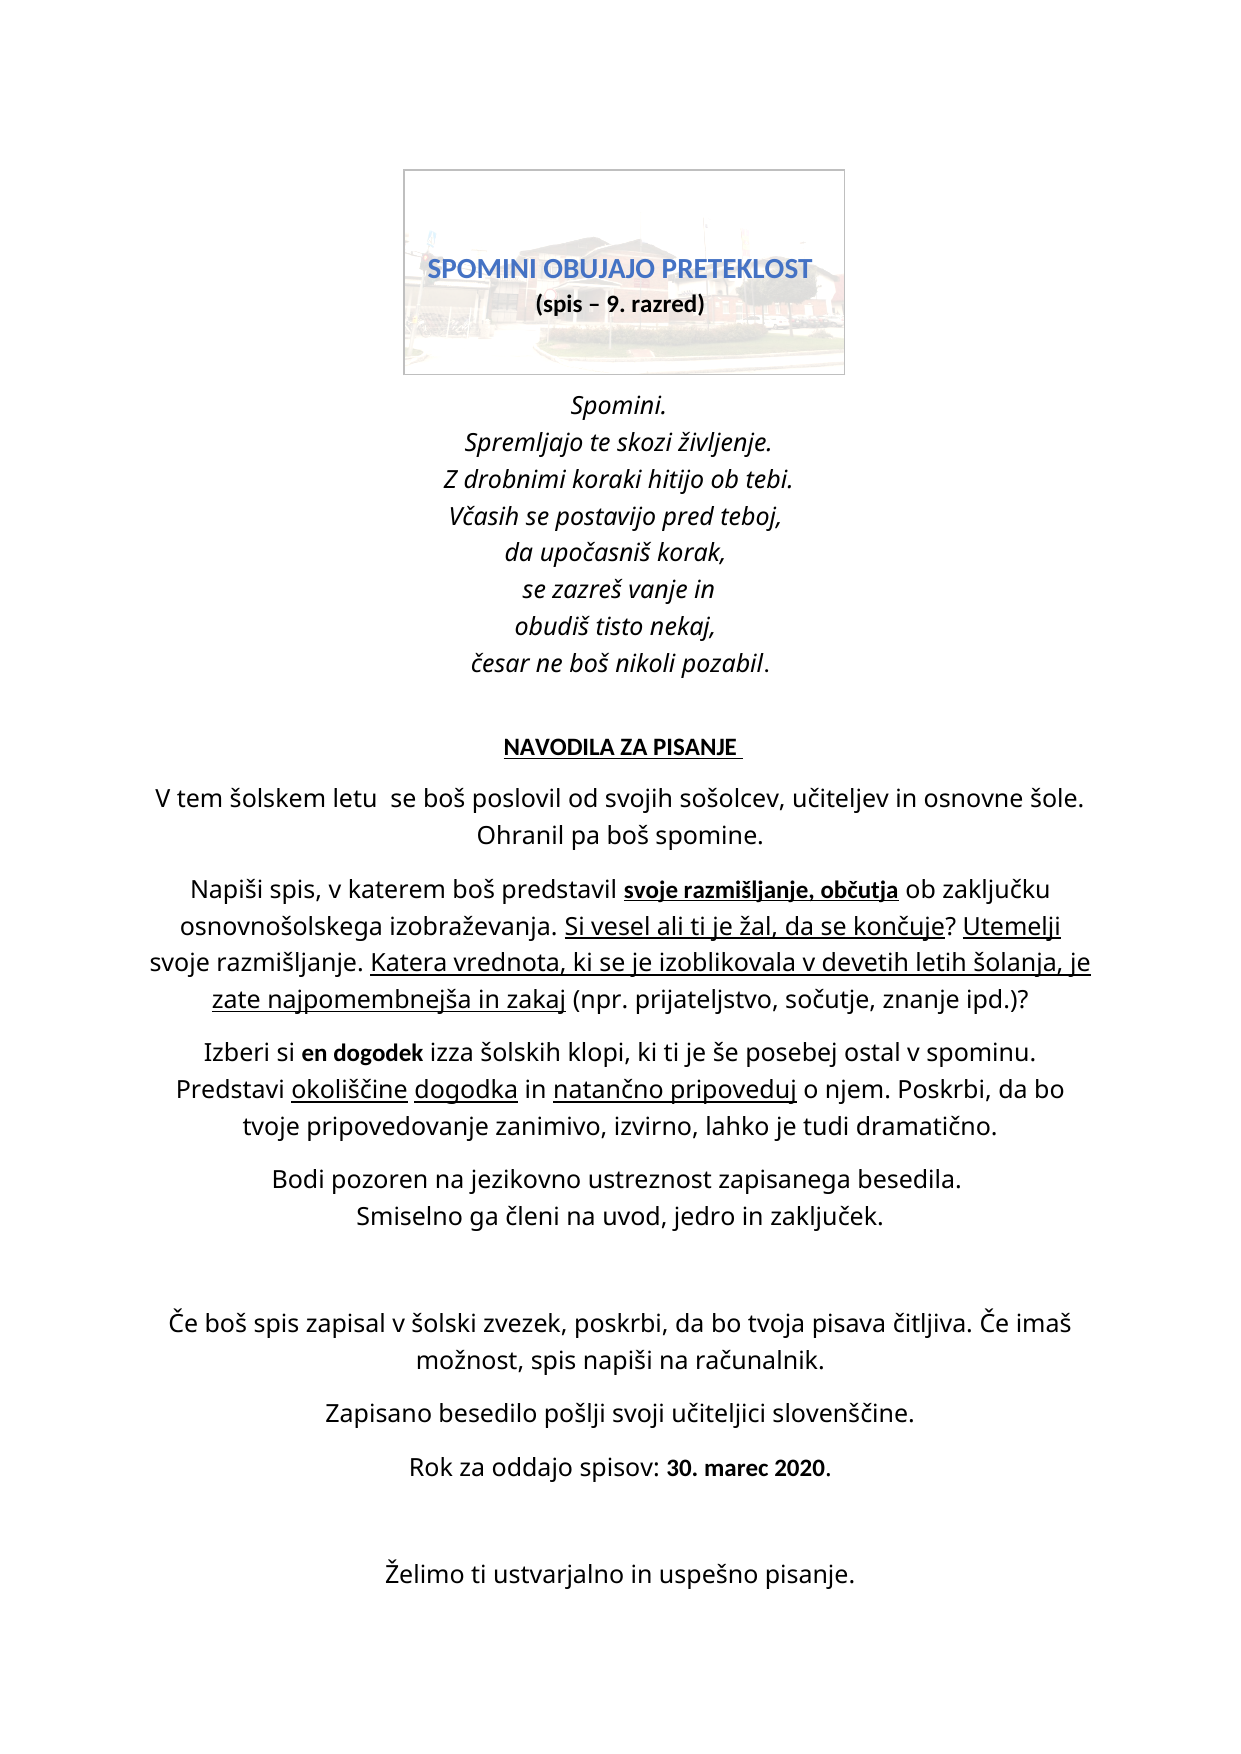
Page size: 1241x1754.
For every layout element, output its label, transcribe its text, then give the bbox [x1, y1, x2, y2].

text NAVODILA ZA PISANJE [148, 699, 1093, 762]
text V tem šolskem letu se boš poslovil od svojih sošolcev, učiteljev in osnovne šole. Ohranil pa boš spomine. [148, 781, 1093, 852]
text Bodi pozoren na jezikovno ustreznost zapisanega besedila. Smiselno ga členi na uvod, jedro in zaključek. [148, 1162, 1093, 1233]
text Izberi si en dogodek izza šolskih klopi, ki ti je še posebej ostal v spominu. Predstavi okoliščine dogodka in natančno pripoveduj o njem. Poskrbi, da bo tvoje pripovedovanje zanimivo, izvirno, lahko je tudi dramatično. [148, 1035, 1093, 1143]
text Rok za oddajo spisov: 30. marec 2020. [148, 1449, 1093, 1483]
text Zapisano besedilo pošlji svoji učiteljici slovenščine. [148, 1396, 1093, 1430]
text Želimo ti ustvarjalno in uspešno pisanje. [148, 1556, 1093, 1590]
text Če boš spis zapisal v šolski zvezek, poskrbi, da bo tvoja pisava čitljiva. Če imaš možnost, spis napiši na računalnik. [148, 1306, 1093, 1377]
text SPOMINI OBUJAJO PRETEKLOST (spis – 9. razred) [148, 251, 1093, 319]
text Spomini. Spremljajo te skozi življenje. Z drobnimi koraki hitijo ob tebi. Včasih se postavijo pred teboj, da upočasniš korak, se zazreš vanje in obudiš tisto nekaj, česar ne boš nikoli pozabil. [148, 388, 1093, 679]
text Napiši spis, v katerem boš predstavil svoje razmišljanje, občutja ob zaključku osnovnošolskega izobraževanja. Si vesel ali ti je žal, da se končuje? Utemelji svoje razmišljanje. Katera vrednota, ki se je izoblikovala v devetih letih šolanja, je zate najpomembnejša in zakaj (npr. prijateljstvo, sočutje, znanje ipd.)? [148, 871, 1093, 1016]
